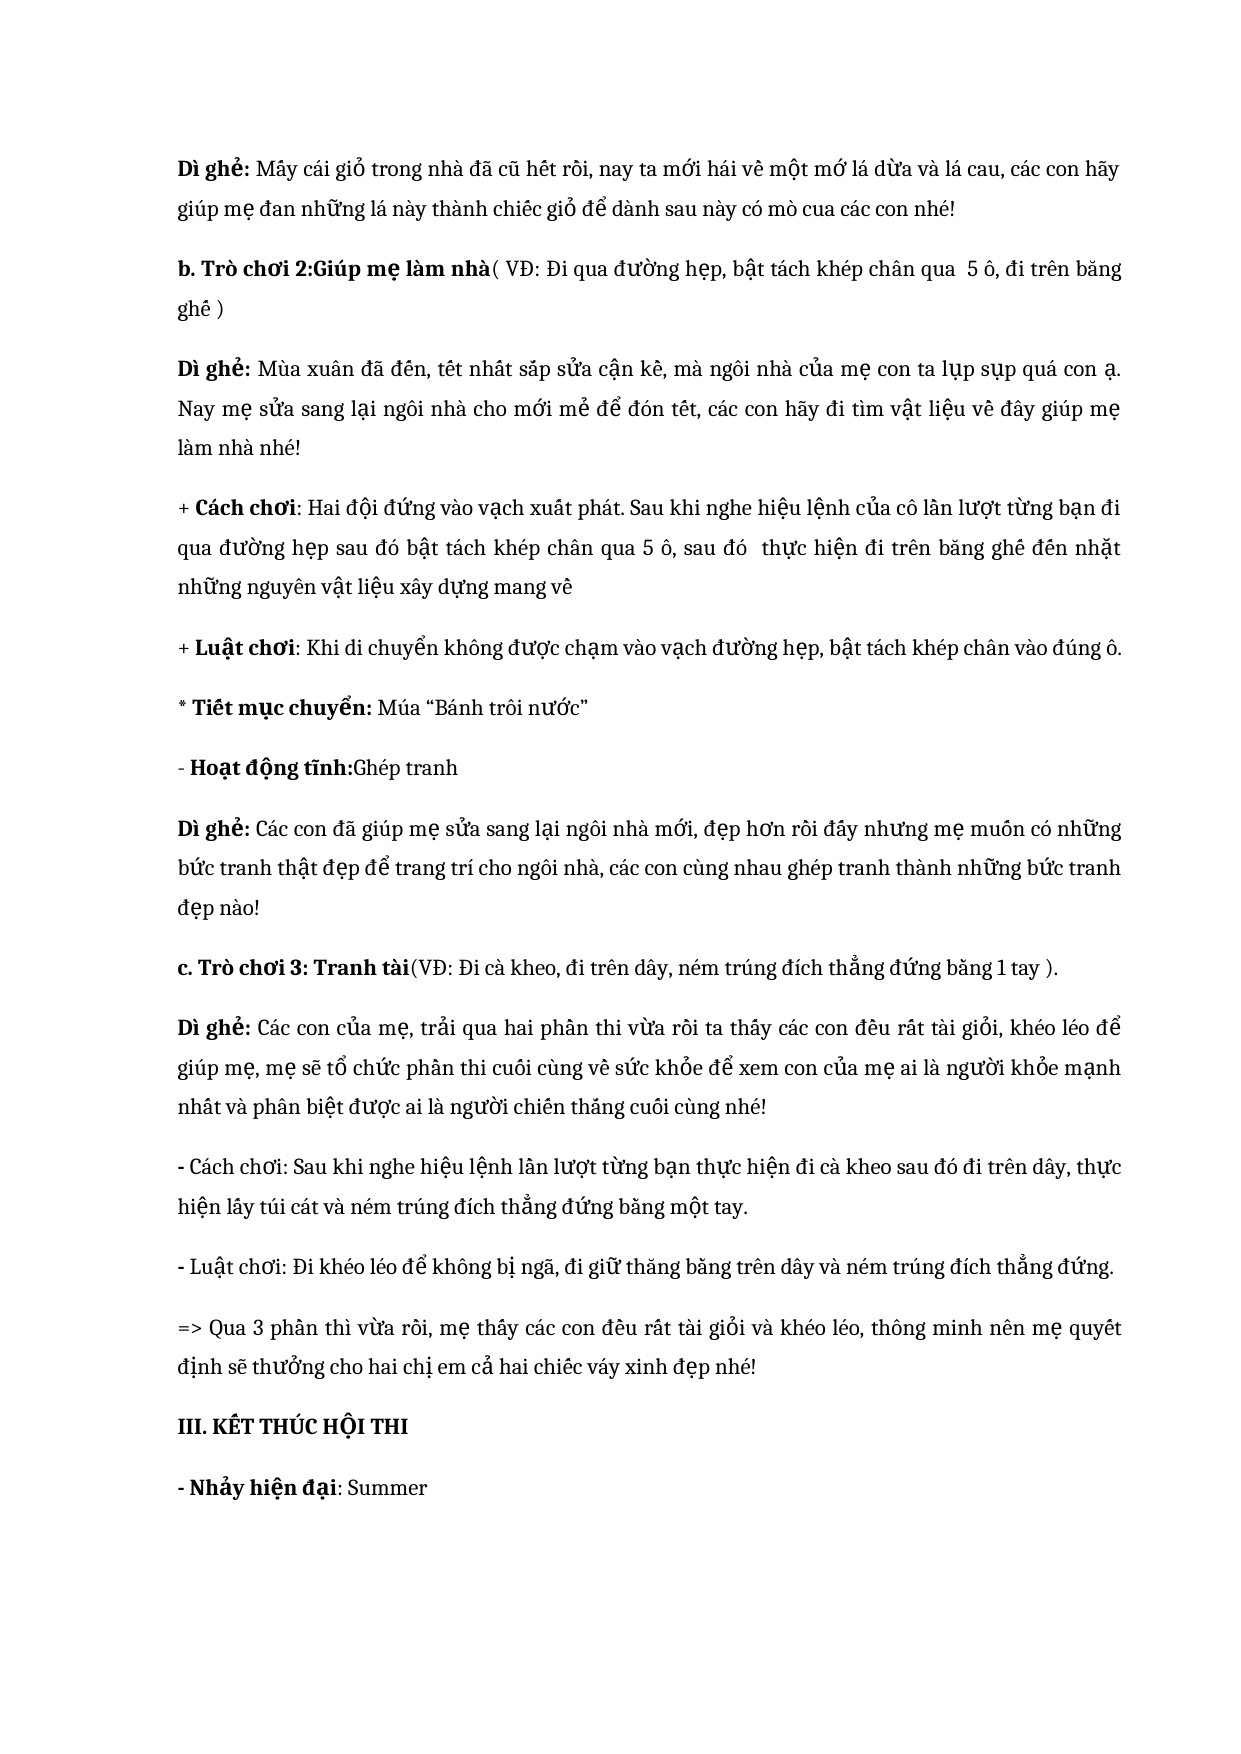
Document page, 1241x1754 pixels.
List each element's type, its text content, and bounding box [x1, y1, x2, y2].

list c. Trò chơi 3: Tranh tài(VĐ: Đi cà kheo, đi trên dây, ném trúng đích thẳng đứng bằng 1 tay ). [177, 954, 1122, 981]
list - Nhảy hiện đại: Summer [177, 1474, 1122, 1501]
list - Luật chơi: Đi khéo léo để không bị ngã, đi giữ thăng bằng trên dây và ném trúng đích thẳng đứng. [177, 1254, 1122, 1280]
list + Luật chơi: Khi di chuyển không được chạm vào vạch đường hẹp, bật tách khép chân vào đúng ô. [177, 634, 1122, 661]
list Dì ghẻ: Mùa xuân đã đến, tết nhất sắp sửa cận kề, mà ngôi nhà của mẹ con ta lụp sụp quá con ạ. Nay mẹ sửa sang lại ngôi nhà cho mới mẻ để đón tết, các con hãy đi tìm vật liệu về đây giúp mẹ làm nhà nhé! [177, 356, 1122, 461]
list III. KẾT THÚC HỘI THI [177, 1414, 1122, 1440]
list - Cách chơi: Sau khi nghe hiệu lệnh lần lượt từng bạn thực hiện đi cà kheo sau đó đi trên dây, thực hiện lấy túi cát và ném trúng đích thẳng đứng bằng một tay. [177, 1154, 1122, 1220]
list Dì ghẻ: Các con của mẹ, trải qua hai phần thi vừa rồi ta thấy các con đều rất tài giỏi, khéo léo để giúp mẹ, mẹ sẽ tổ chức phần thi cuối cùng về sức khỏe để xem con của mẹ ai là người khỏe mạnh nhất và phân biệt được ai là người chiến thắng cuối cùng nhé! [177, 1015, 1122, 1120]
list Dì ghẻ: Mấy cái giỏ trong nhà đã cũ hết rồi, nay ta mới hái về một mớ lá dừa và lá cau, các con hãy giúp mẹ đan những lá này thành chiếc giỏ để dành sau này có mò cua các con nhé! [177, 156, 1122, 222]
list - Hoạt động tĩnh:Ghép tranh [177, 755, 1122, 781]
list + Cách chơi: Hai đội đứng vào vạch xuất phát. Sau khi nghe hiệu lệnh của cô lần lượt từng bạn đi qua đường hẹp sau đó bật tách khép chân qua 5 ô, sau đó thực hiện đi trên băng ghế đến nhặt những nguyên vật liệu xây dựng mang về [177, 495, 1122, 600]
list Dì ghẻ: Các con đã giúp mẹ sửa sang lại ngôi nhà mới, đẹp hơn rồi đấy nhưng mẹ muốn có những bức tranh thật đẹp để trang trí cho ngôi nhà, các con cùng nhau ghép tranh thành những bức tranh đẹp nào! [177, 815, 1122, 921]
list b. Trò chơi 2:Giúp mẹ làm nhà( VĐ: Đi qua đường hẹp, bật tách khép chân qua 5 ô, đi trên băng ghế ) [177, 256, 1122, 322]
list * Tiết mục chuyển: Múa “Bánh trôi nước” [177, 695, 1122, 721]
list => Qua 3 phần thì vừa rồi, mẹ thấy các con đều rất tài giỏi và khéo léo, thông minh nên mẹ quyết định sẽ thưởng cho hai chị em cả hai chiếc váy xinh đẹp nhé! [177, 1314, 1122, 1380]
